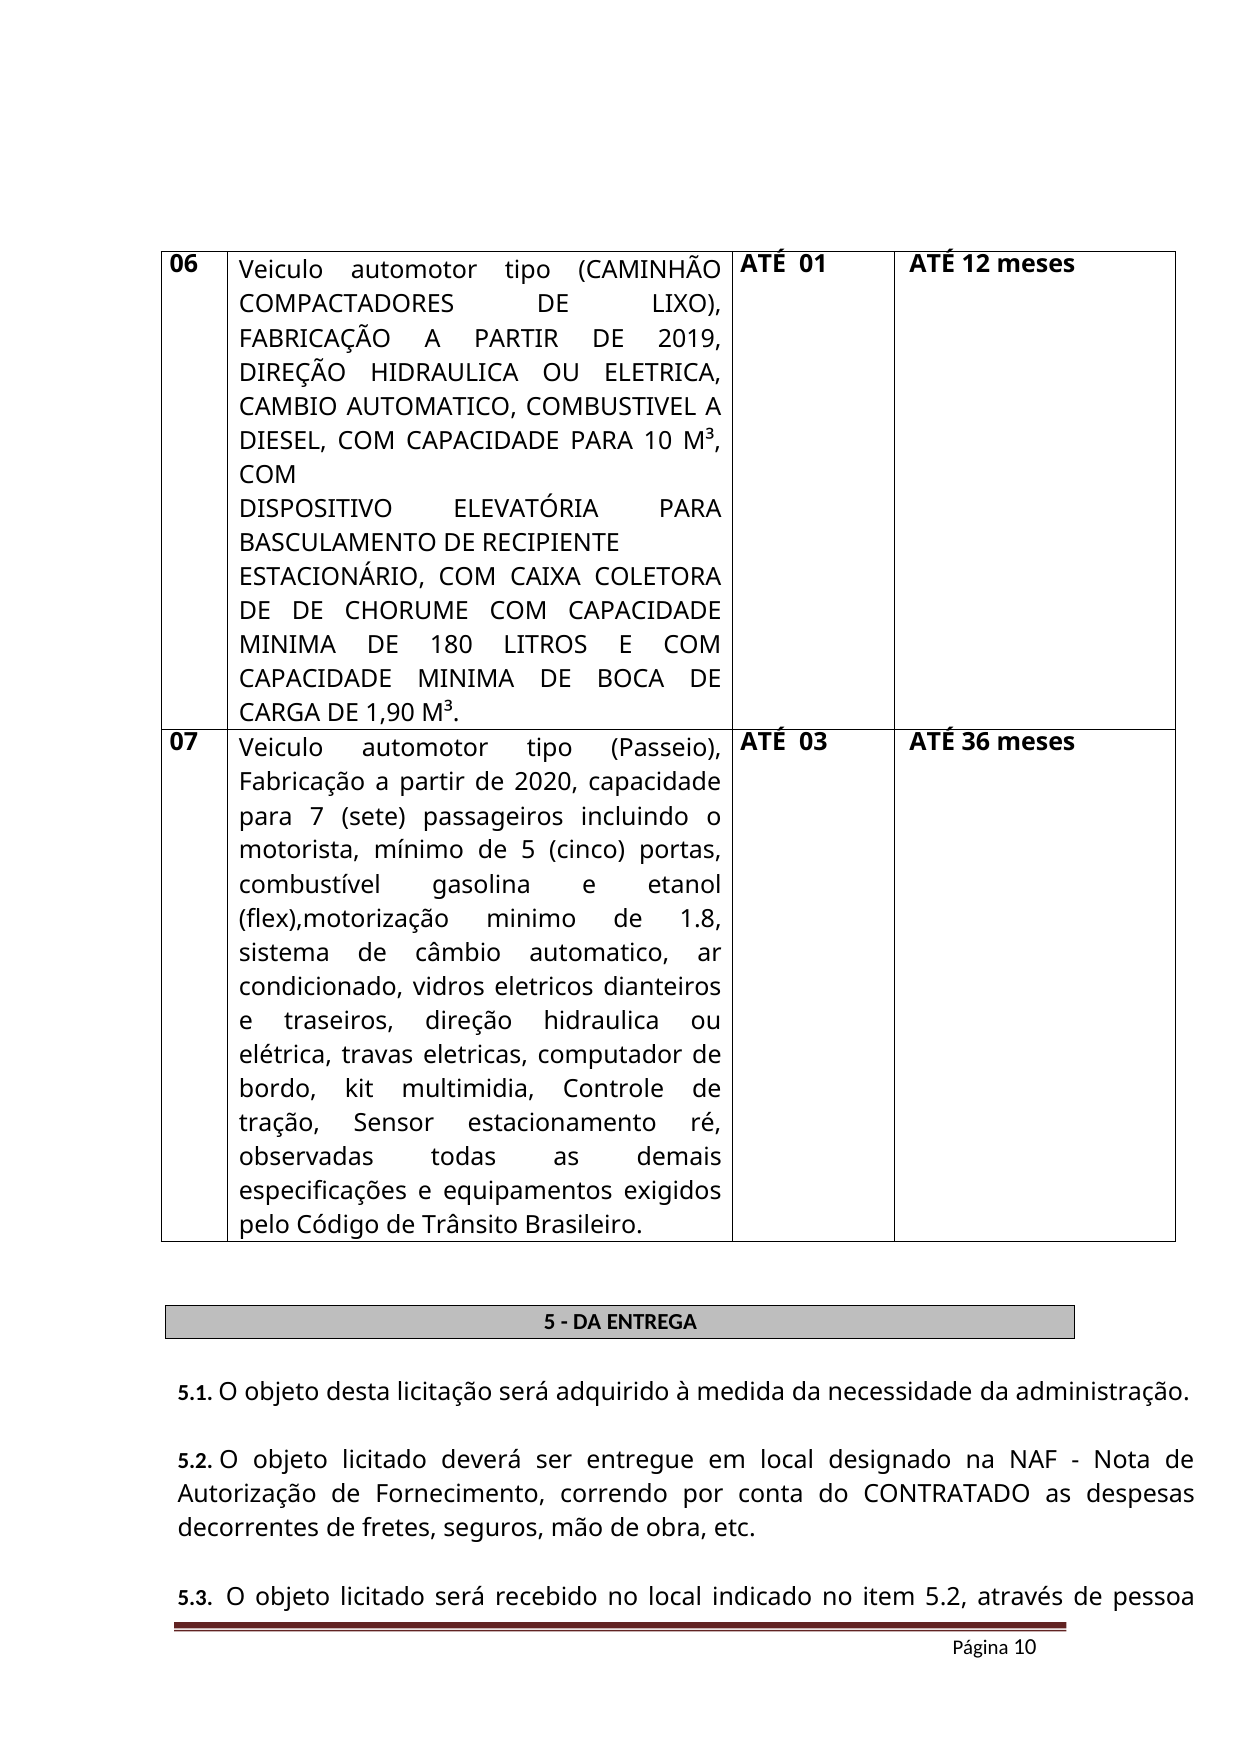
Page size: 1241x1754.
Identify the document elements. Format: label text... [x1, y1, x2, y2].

table_cell Veiculo automotor tipo (CAMINHÃO COMPACTADORES DE LIXO), FABRICAÇÃO A PARTIR DE 2019, DIREÇÃO HIDRAULICA OU ELETRICA, CAMBIO AUTOMATICO, COMBUSTIVEL A DIESEL, COM CAPACIDADE PARA 10 M³, COM DISPOSITIVO ELEVATÓRIA PARA BASCULAMENTO DE RECIPIENTE ESTACIONÁRIO, COM CAIXA COLETORA DE DE CHORUME COM CAPACIDADE MINIMA DE 180 LITROS E COM CAPACIDADE MINIMA DE BOCA DE CARGA DE 1,90 M³. [228, 252, 732, 729]
table_cell ATÉ 36 meses [895, 730, 1175, 1241]
table_cell Veiculo automotor tipo (Passeio), Fabricação a partir de 2020, capacidade para 7 (sete) passageiros incluindo o motorista, mínimo de 5 (cinco) portas, combustível gasolina e etanol (flex),motorização minimo de 1.8, sistema de câmbio automatico, ar condicionado, vidros eletricos dianteiros e traseiros, direção hidraulica ou elétrica, travas eletricas, computador de bordo, kit multimidia, Controle de tração, Sensor estacionamento ré, observadas todas as demais especificações e equipamentos exigidos pelo Código de Trânsito Brasileiro. [228, 730, 732, 1241]
table_cell 07 [162, 730, 227, 1241]
table_cell ATÉ 01 [733, 252, 894, 729]
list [177, 1578, 1195, 1612]
table_cell 06 [162, 252, 227, 729]
table_cell ATÉ 12 meses [895, 252, 1175, 729]
table_cell ATÉ 03 [733, 730, 894, 1241]
list O objeto licitado deverá ser entregue em local designado na NAF - Nota de Autorização de Fornecimento, correndo por conta do CONTRATADO as despesas decorrentes de fretes, seguros, mão de obra, etc. [177, 1442, 1195, 1544]
list O objeto desta licitação será adquirido à medida da necessidade da administração. [177, 1373, 1195, 1407]
